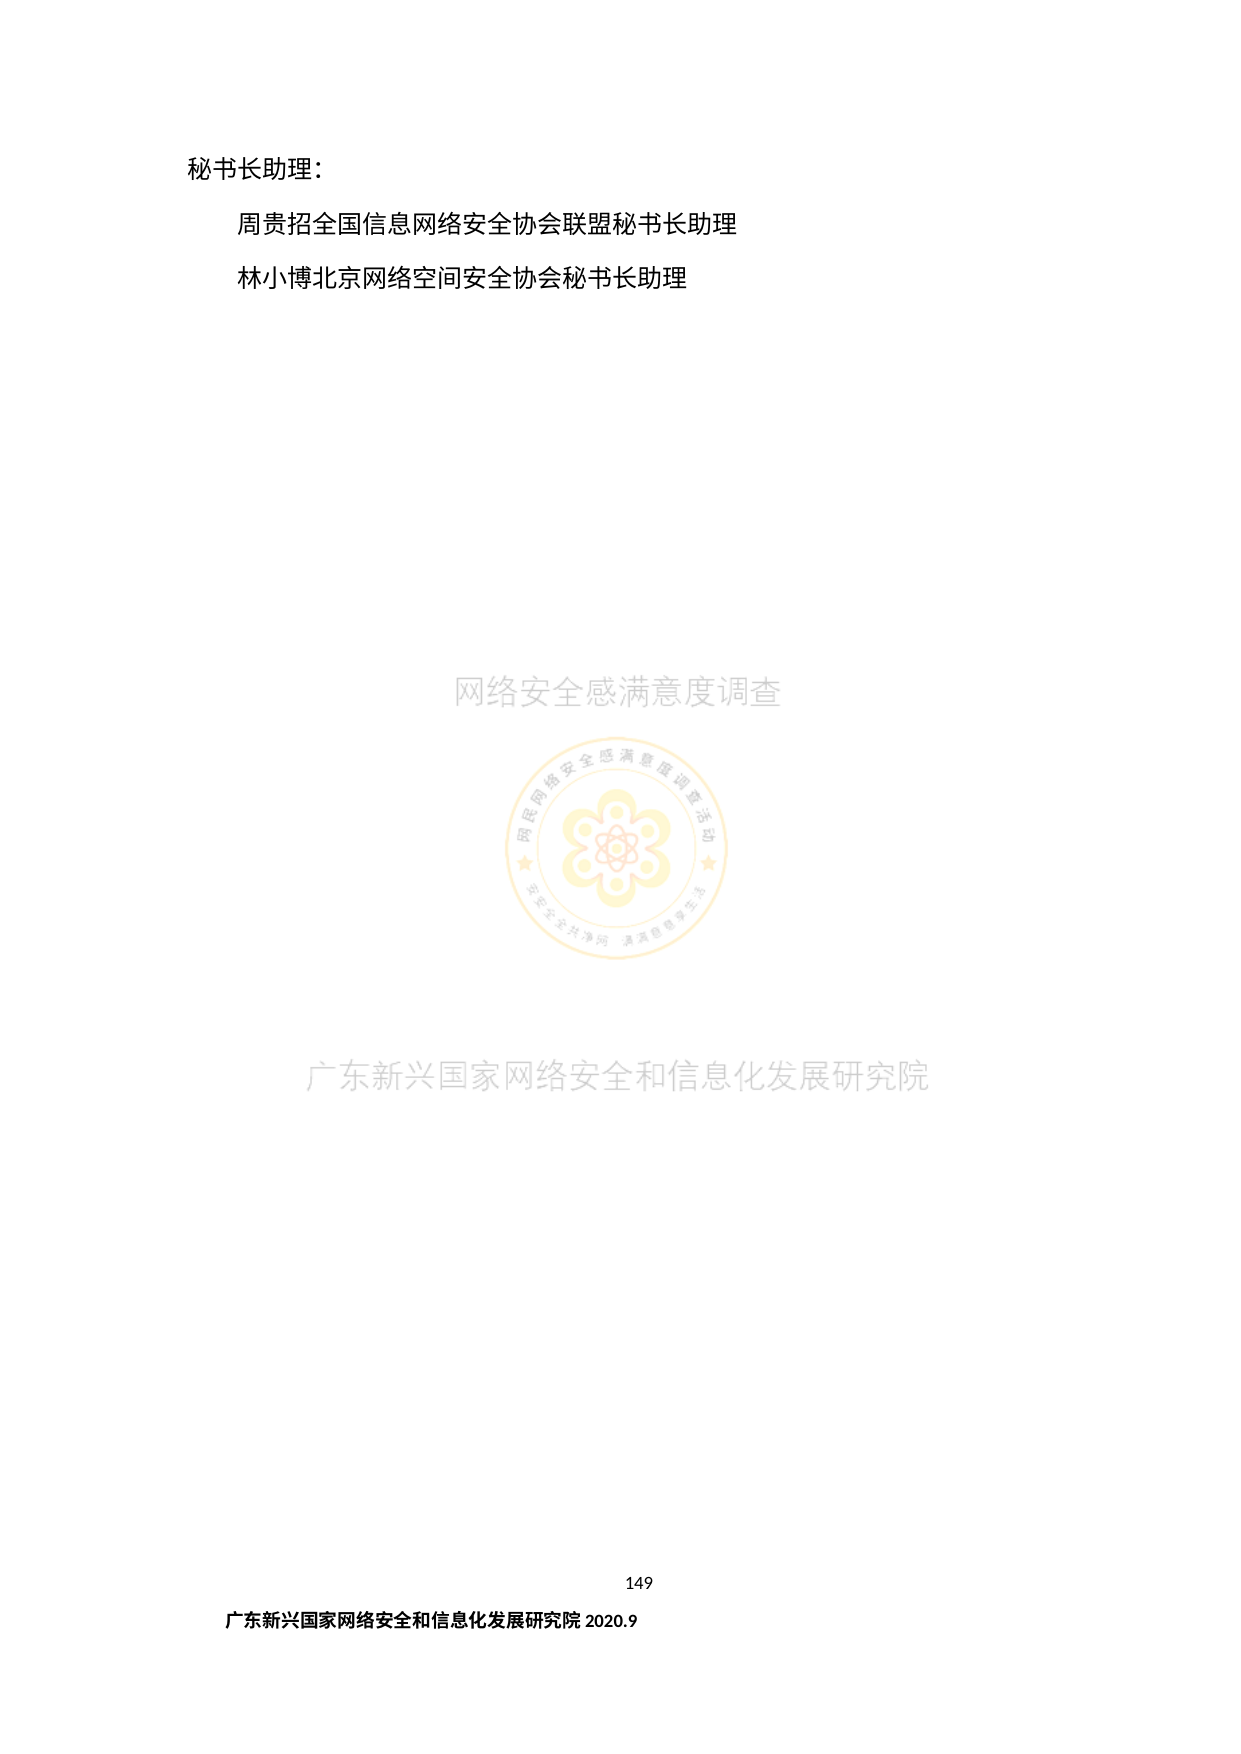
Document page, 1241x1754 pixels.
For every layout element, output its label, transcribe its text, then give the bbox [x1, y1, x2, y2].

text 林小博北京网络空间安全协会秘书长助理 [187, 259, 1053, 295]
text 周贵招全国信息网络安全协会联盟秘书长助理 [187, 204, 1053, 241]
text 秘书长助理： [187, 150, 1053, 186]
